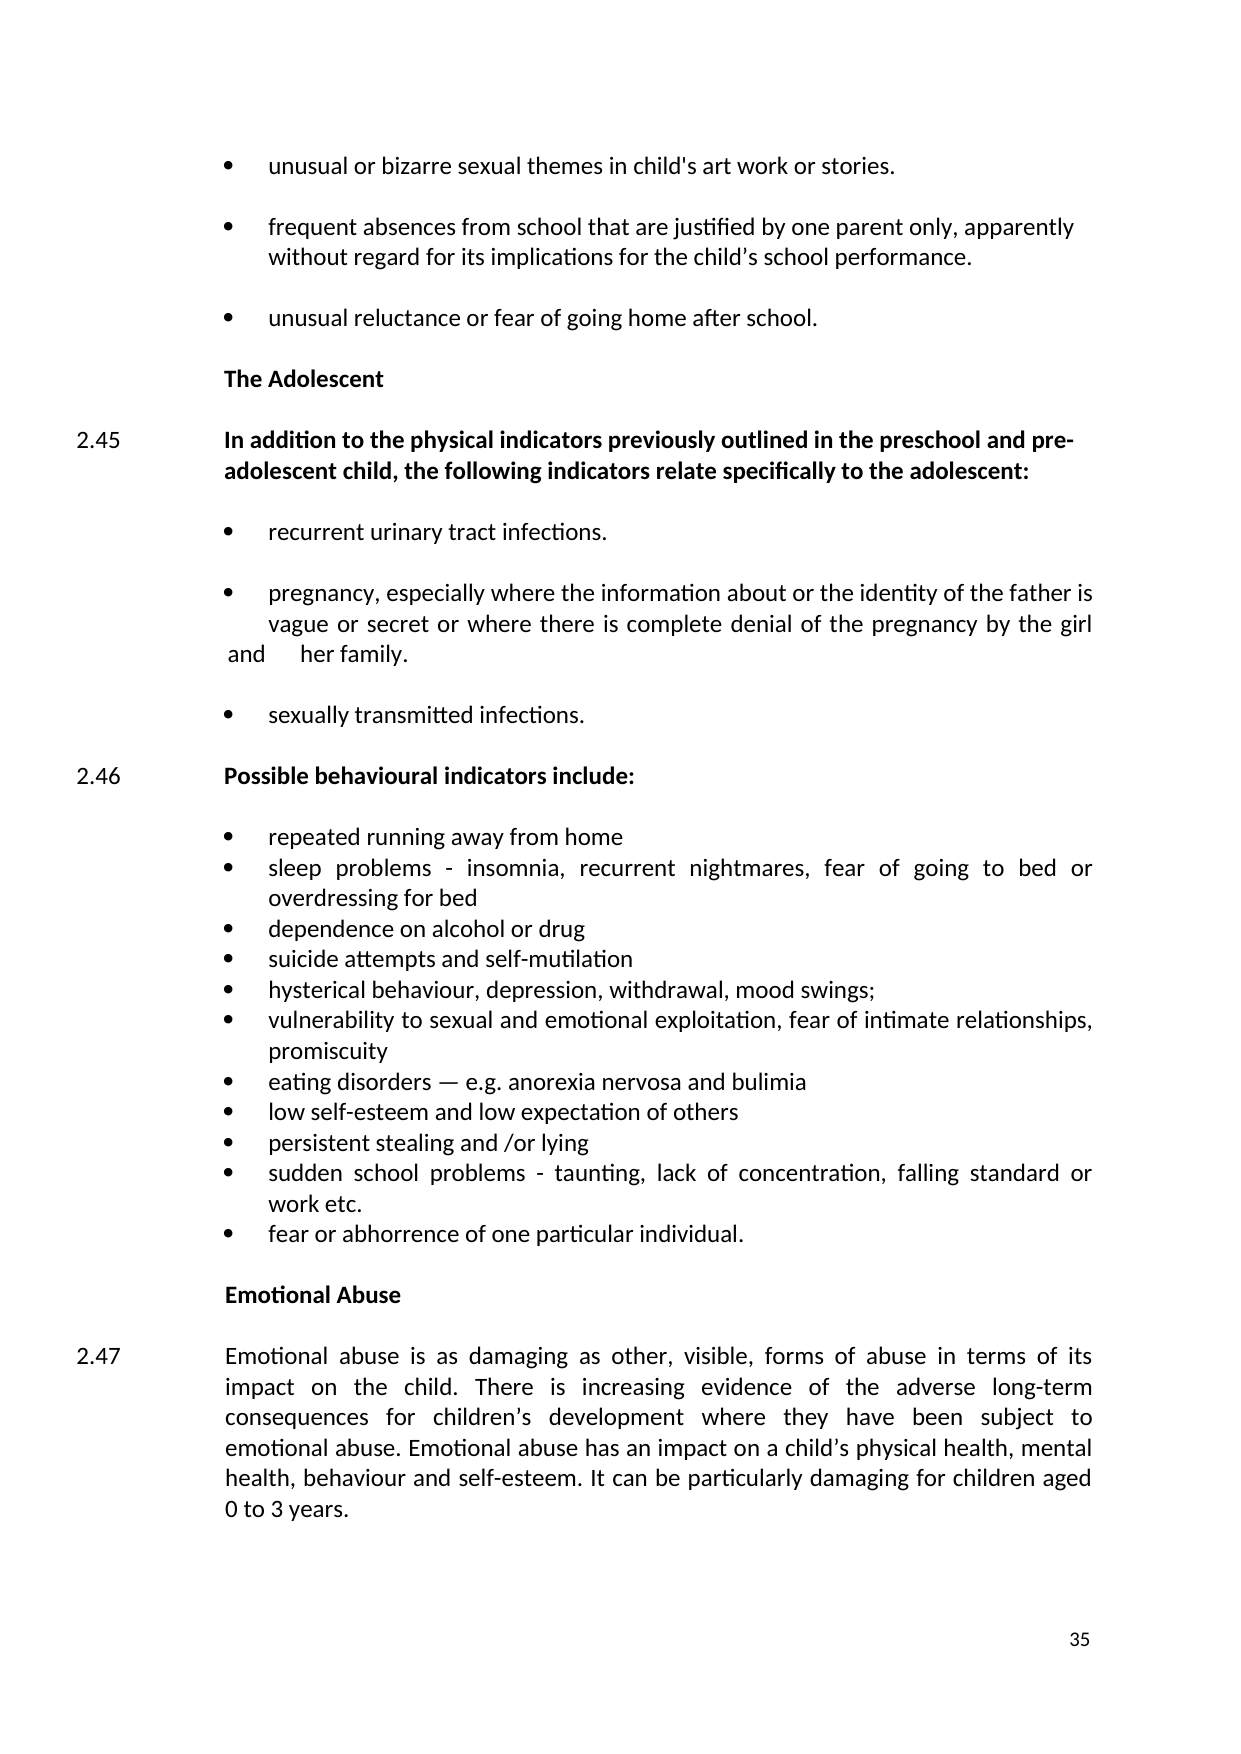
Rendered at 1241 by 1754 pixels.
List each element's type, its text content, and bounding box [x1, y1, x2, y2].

list recurrent urinary tract infections. [224, 516, 1094, 547]
list eating disorders — e.g. anorexia nervosa and bulimia [224, 1066, 1094, 1096]
list sudden school problems - taunting, lack of concentration, falling standard or work etc. [224, 1157, 1094, 1218]
list persistent stealing and /or lying [224, 1127, 1094, 1157]
list low self-esteem and low expectation of others [224, 1096, 1094, 1127]
list sexually transmitted infections. [224, 699, 1094, 730]
list suicide attempts and self-mutilation [224, 943, 1094, 974]
list vulnerability to sexual and emotional exploitation, fear of intimate relationships, promiscuity [224, 1004, 1094, 1066]
text 2.45 In addition to the physical indicators previously outlined in the preschool and pre-adolescent child, the following indicators relate specifically to the adolescent: [76, 425, 1094, 486]
text Emotional Abuse [150, 1279, 1094, 1310]
list unusual or bizarre sexual themes in child's art work or stories. [224, 150, 1094, 181]
text 2.46 Possible behavioural indicators include: [76, 760, 1094, 791]
list hysterical behaviour, depression, withdrawal, mood swings; [224, 974, 1094, 1004]
text The Adolescent [150, 364, 1094, 394]
text 2.47 Emotional abuse is as damaging as other, visible, forms of abuse in terms of its impact on the child. There is increasing evidence of the adverse long-term consequences for children’s development where they have been subject to emotional abuse. Emotional abuse has an impact on a child’s physical health, mental health, behaviour and self-esteem. It can be particularly damaging for children aged 0 to 3 years. [76, 1340, 1094, 1523]
list frequent absences from school that are justified by one parent only, apparently without regard for its implications for the child’s school performance. [224, 211, 1094, 272]
list pregnancy, especially where the information about or the identity of the father is vague or secret or where there is complete denial of the pregnancy by the girl and her family. [224, 577, 1094, 669]
list dependence on alcohol or drug [224, 913, 1094, 943]
list sleep problems - insomnia, recurrent nightmares, fear of going to bed or overdressing for bed [224, 852, 1094, 913]
list unusual reluctance or fear of going home after school. [224, 303, 1094, 333]
list fear or abhorrence of one particular individual. [224, 1218, 1094, 1249]
list repeated running away from home [224, 821, 1094, 852]
